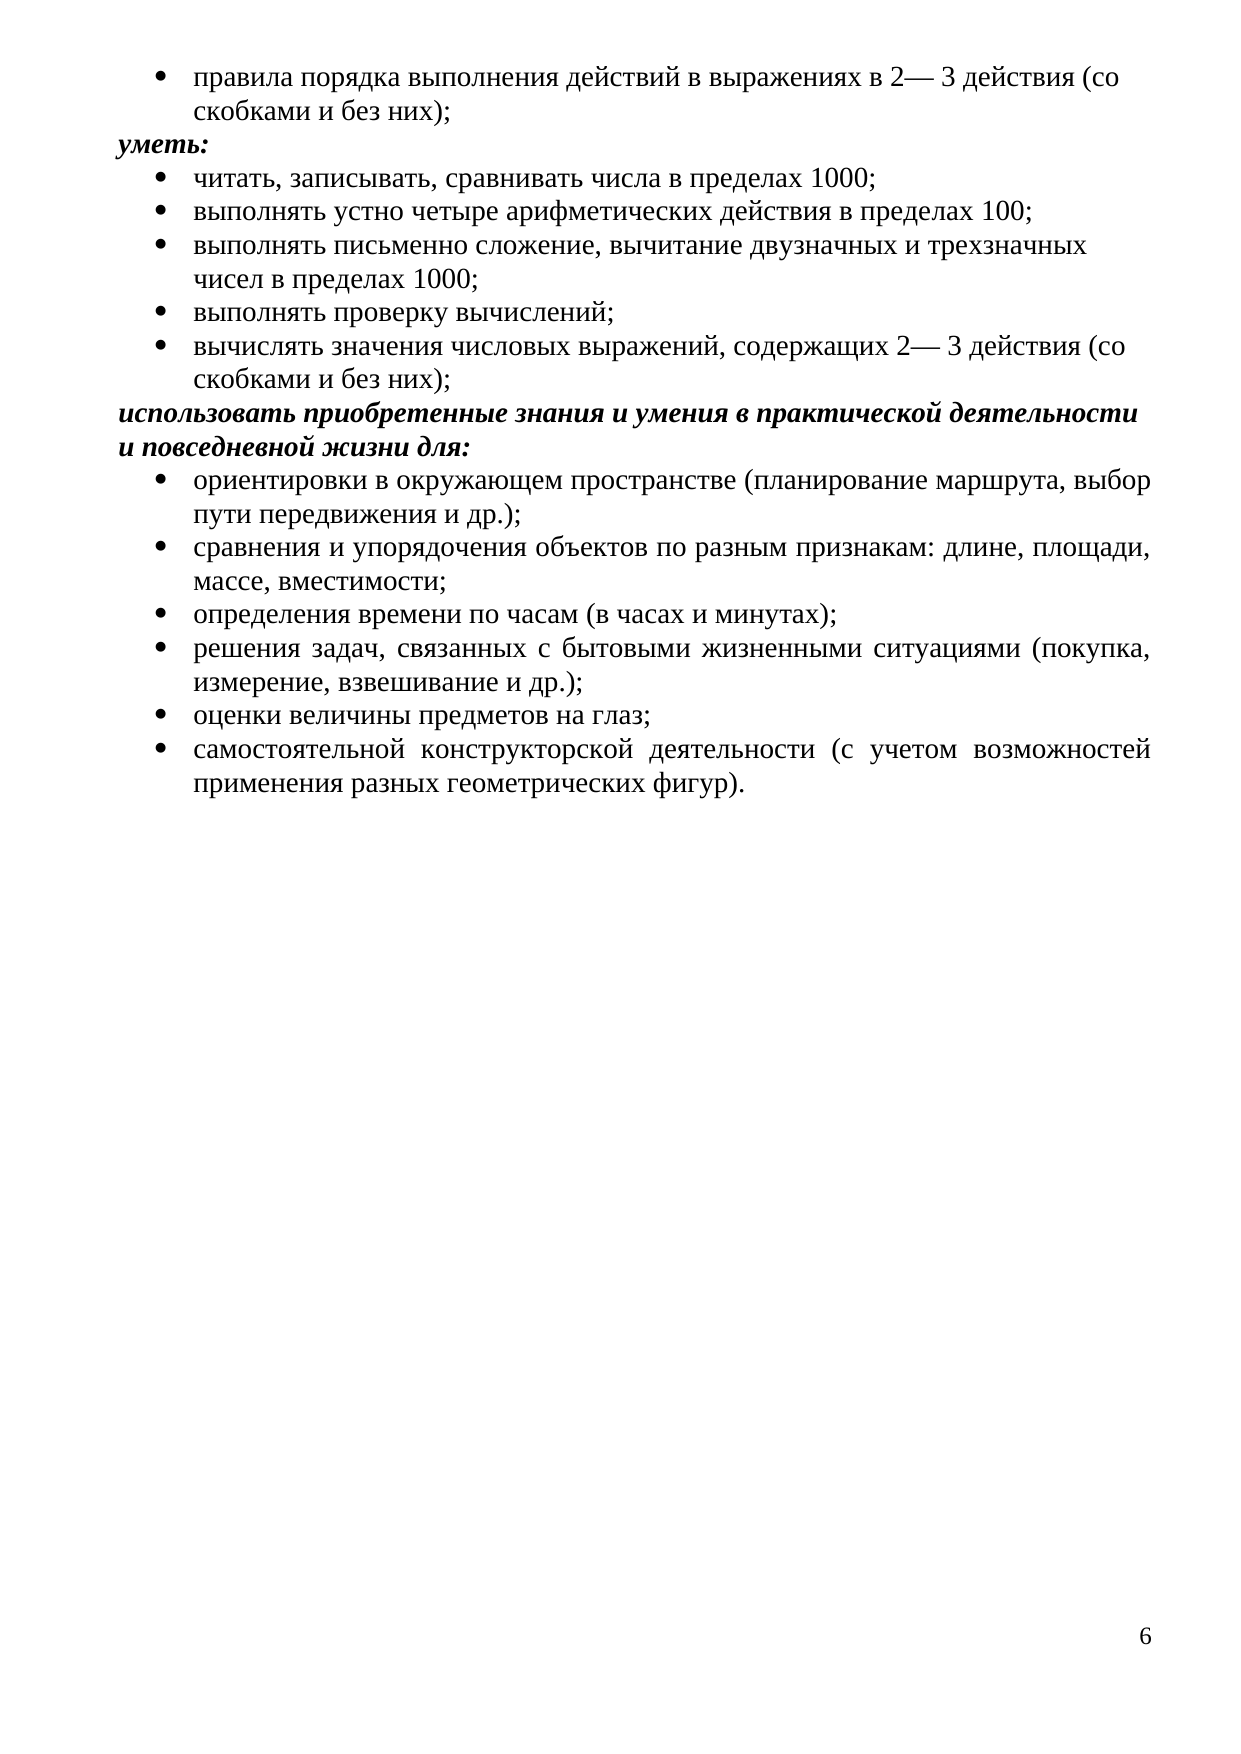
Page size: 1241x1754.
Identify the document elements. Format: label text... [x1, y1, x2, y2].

list самостоятельной конструкторской деятельности (с учетом возможностей применения разных геометрических фигур). [156, 731, 1152, 798]
list выполнять письменно сложение, вычитание двузначных и трехзначных чисел в пределах 1000; [156, 227, 1152, 294]
list ориентировки в окружающем пространстве (планирование маршрута, выбор пути передвижения и др.); [156, 462, 1152, 529]
list оценки величины предметов на глаз; [156, 697, 1152, 731]
list сравнения и упорядочения объектов по разным признакам: длине, площади, массе, вместимости; [156, 529, 1152, 597]
list определения времени по часам (в часах и минутах); [156, 597, 1152, 630]
list выполнять проверку вычислений; [156, 294, 1152, 328]
list читать, записывать, сравнивать числа в пределах 1000; [156, 160, 1152, 193]
list правила порядка выполнения действий в выражениях в 2— 3 действия (со скобками и без них); [156, 59, 1152, 126]
list выполнять устно четыре арифметических действия в пределах 100; [156, 193, 1152, 227]
text использовать приобретенные знания и умения в практической деятельности и повседневной жизни для: [118, 395, 1152, 462]
list решения задач, связанных с бытовыми жизненными ситуациями (покупка, измерение, взвешивание и др.); [156, 630, 1152, 697]
text уметь: [118, 126, 1152, 160]
list вычислять значения числовых выражений, содержащих 2— 3 действия (со скобками и без них); [156, 328, 1152, 395]
